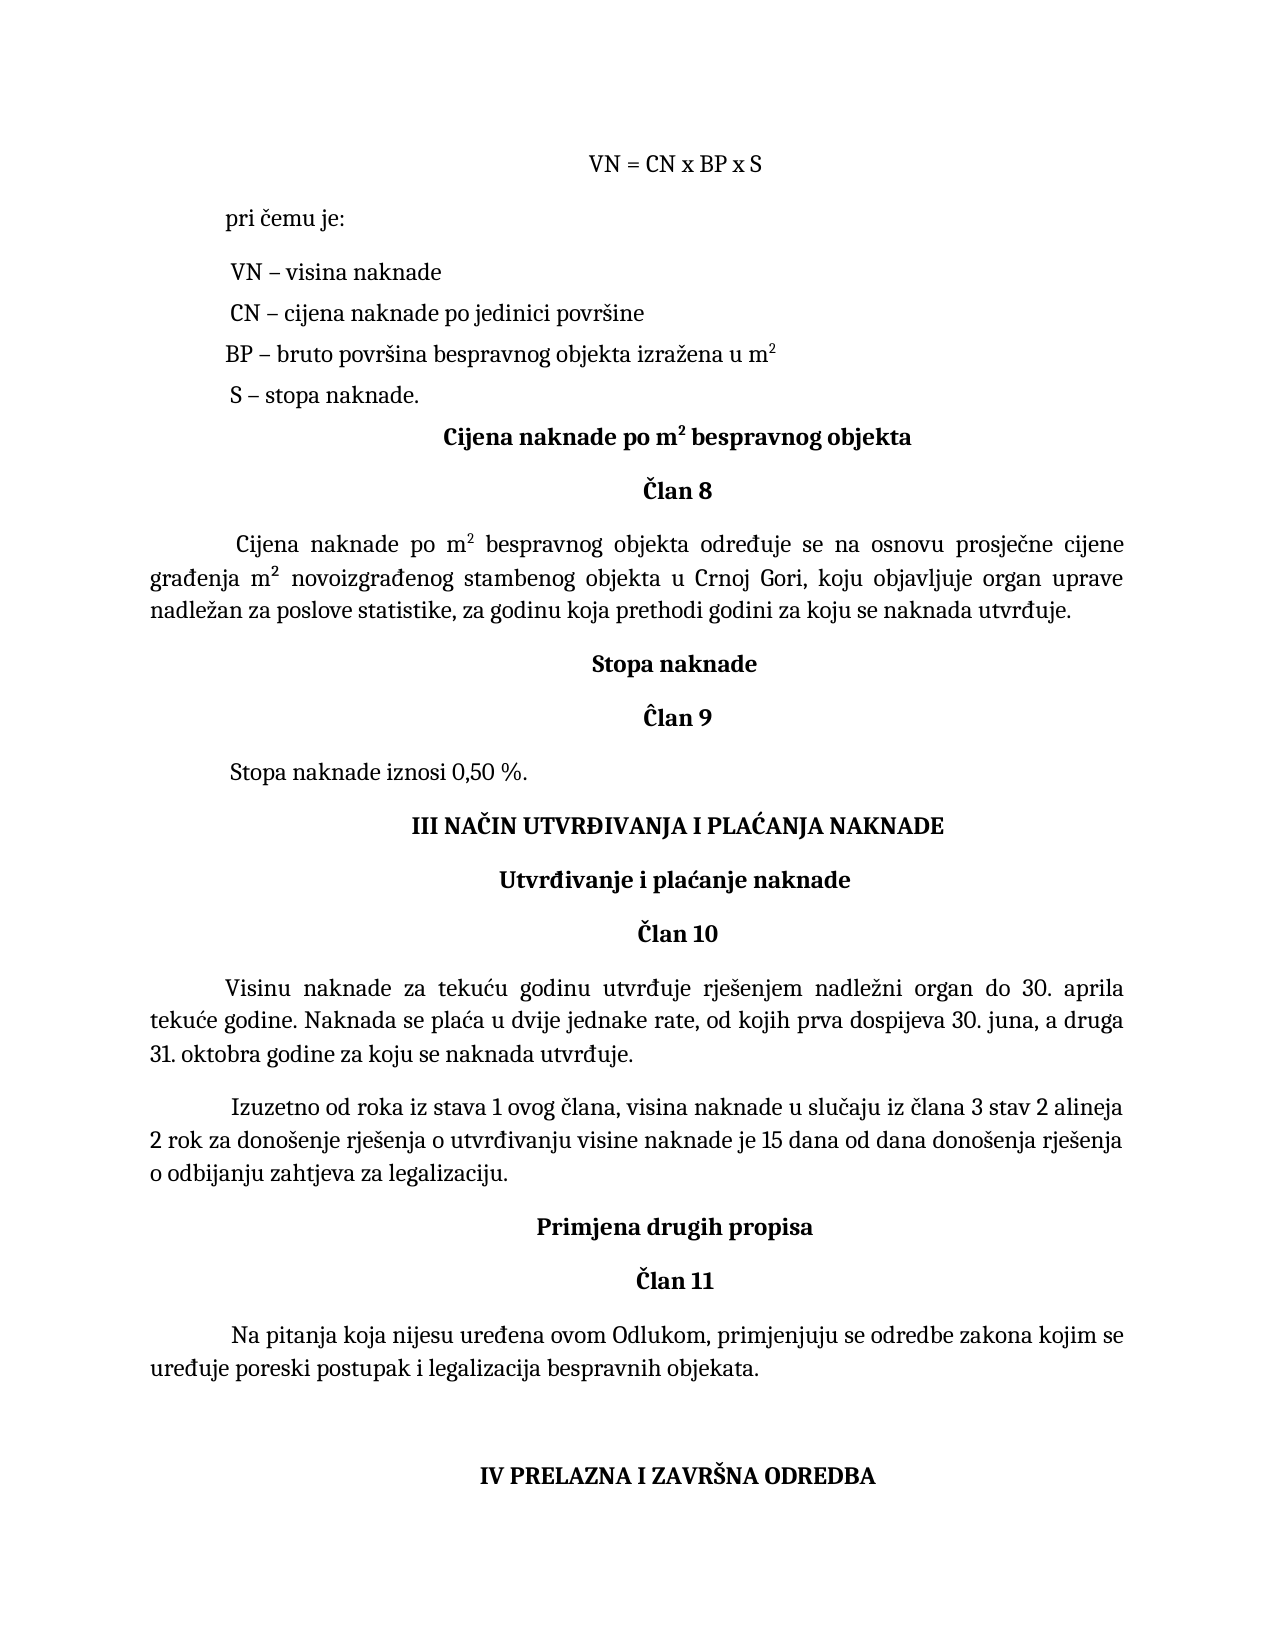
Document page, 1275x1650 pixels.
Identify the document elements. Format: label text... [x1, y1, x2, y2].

text Član 8 [150, 477, 1125, 505]
text VN = CN x BP x S [150, 150, 1125, 179]
text IV PRELAZNA I ZAVRŠNA ODREDBA [150, 1462, 1125, 1490]
text Član 10 [150, 919, 1125, 948]
text Utvrđivanje i plaćanje naknade [150, 866, 1125, 894]
text Na pitanja koja nijesu uređena ovom Odlukom, primjenjuju se odredbe zakona kojim se uređuje poreski postupak i legalizacija bespravnih objekata. [150, 1321, 1125, 1383]
text Stopa naknade [150, 650, 1125, 679]
text BP – bruto površina bespravnog objekta izražena u m2 [150, 340, 1125, 369]
text Stopa naknade iznosi 0,50 %. [150, 758, 1125, 787]
text Ĉlan 9 [150, 704, 1125, 733]
text Primjena drugih propisa [150, 1213, 1125, 1242]
text VN – visina naknade [150, 258, 1125, 286]
text Izuzetno od roka iz stava 1 ovog člana, visina naknade u slučaju iz člana 3 stav 2 alineja 2 rok za donošenje rješenja o utvrđivanju visine naknade je 15 dana od dana donošenja rješenja o odbijanju zahtjeva za legalizaciju. [150, 1093, 1125, 1188]
text Član 11 [150, 1267, 1125, 1296]
text Visinu naknade za tekuću godinu utvrđuje rješenjem nadležni organ do 30. aprila tekuće godine. Naknada se plaća u dvije jednake rate, od kojih prva dospijeva 30. juna, a druga 31. oktobra godine za koju se naknada utvrđuje. [150, 973, 1125, 1068]
text Cijena naknade po m2 bespravnog objekta određuje se na osnovu prosječne cijene građenja m² novoizgrađenog stambenog objekta u Crnoj Gori, koju objavljuje organ uprave nadležan za poslove statistike, za godinu koja prethodi godini za koju se naknada utvrđuje. [150, 530, 1125, 625]
text S – stopa naknade. [150, 381, 1125, 410]
text pri čemu je: [150, 204, 1125, 233]
text Cijena naknade po m2 bespravnog objekta [150, 423, 1125, 451]
text CN – cijena naknade po jedinici površine [150, 299, 1125, 328]
text III NAČIN UTVRĐIVANJA I PLAĆANJA NAKNADE [150, 812, 1125, 841]
